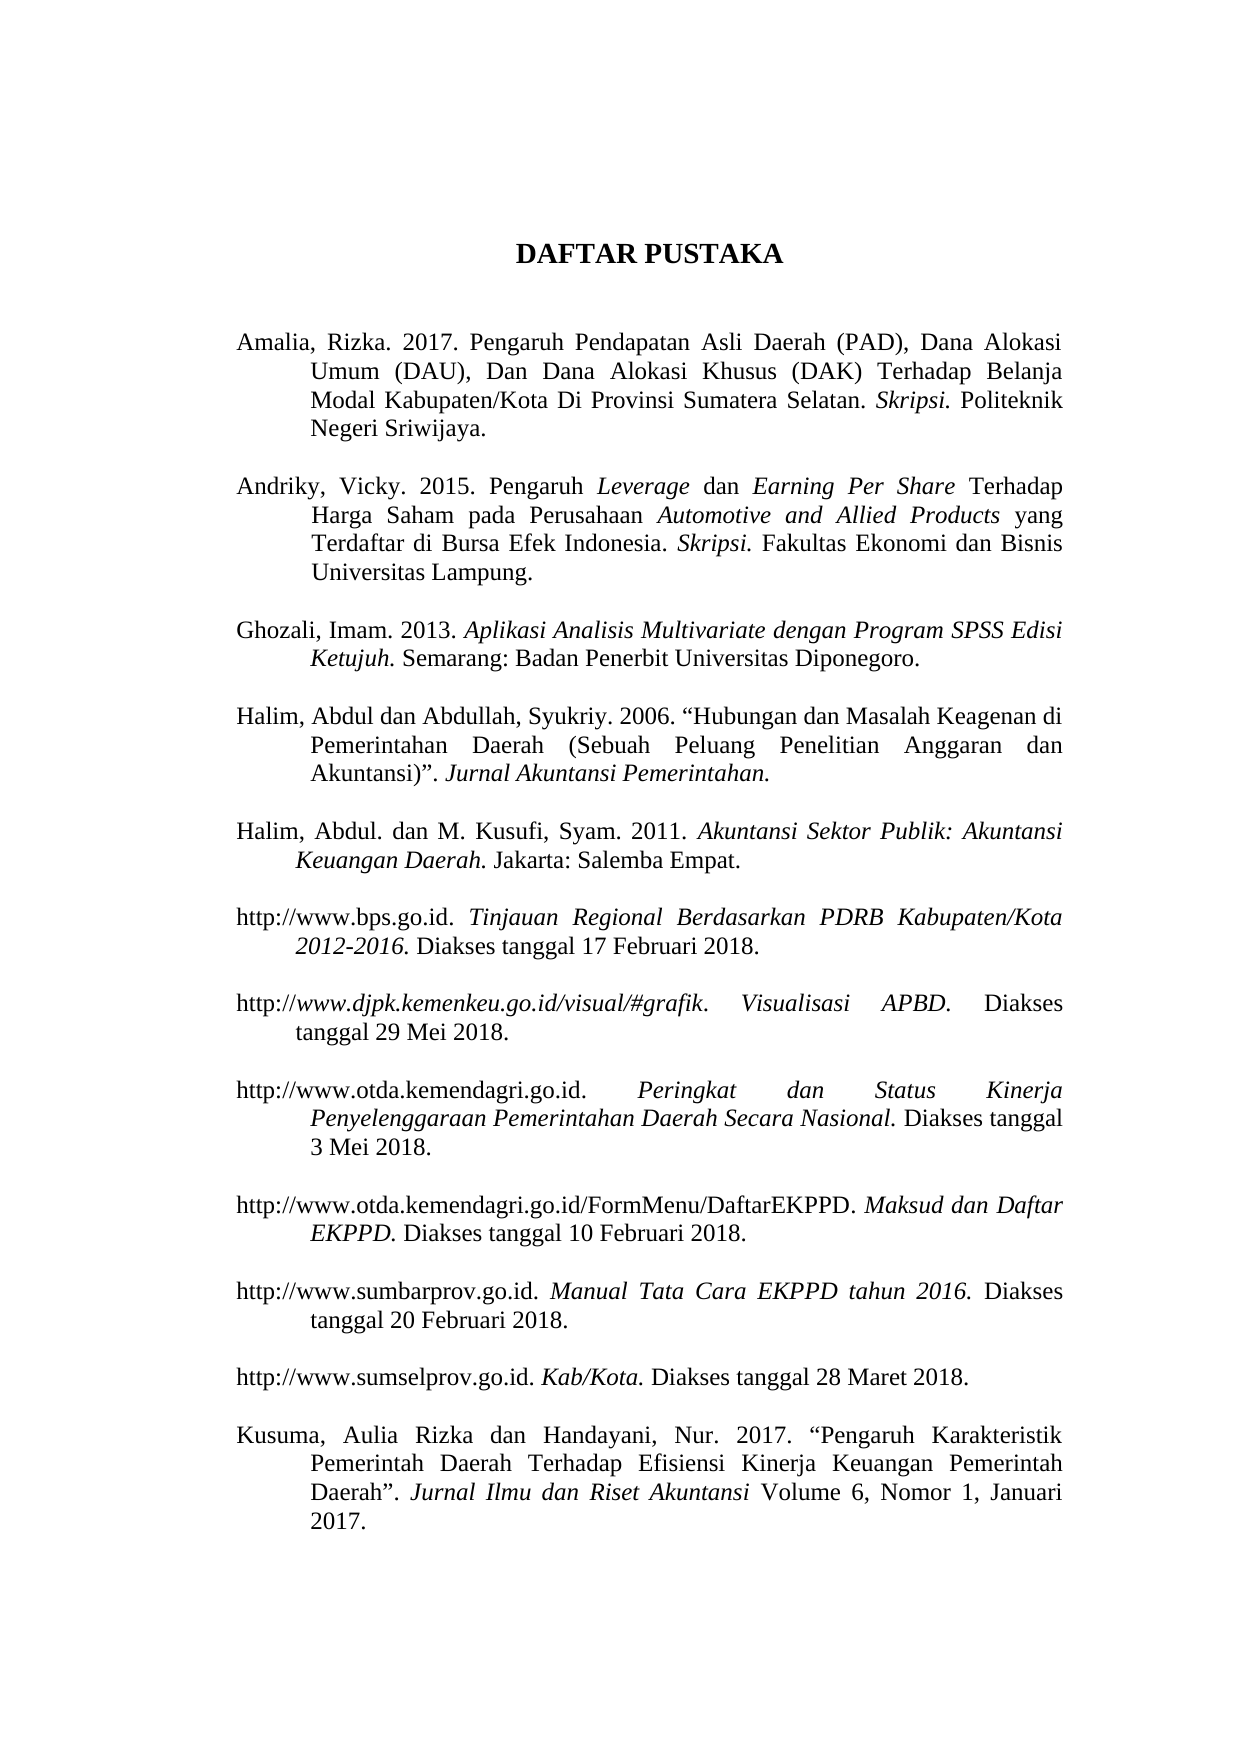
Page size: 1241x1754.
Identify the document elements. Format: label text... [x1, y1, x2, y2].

text http://www.djpk.kemenkeu.go.id/visual/#grafik. Visualisasi APBD. Diakses tanggal 29 Mei 2018. [236, 988, 1063, 1046]
text http://www.sumbarprov.go.id. Manual Tata Cara EKPPD tahun 2016. Diakses tanggal 20 Februari 2018. [236, 1276, 1063, 1333]
text Halim, Abdul dan Abdullah, Syukriy. 2006. “Hubungan dan Masalah Keagenan di Pemerintahan Daerah (Sebuah Peluang Penelitian Anggaran dan Akuntansi)”. Jurnal Akuntansi Pemerintahan. [236, 701, 1063, 787]
text http://www.otda.kemendagri.go.id/FormMenu/DaftarEKPPD. Maksud dan Daftar EKPPD. Diakses tanggal 10 Februari 2018. [236, 1190, 1063, 1247]
text http://www.bps.go.id. Tinjauan Regional Berdasarkan PDRB Kabupaten/Kota 2012-2016. Diakses tanggal 17 Februari 2018. [236, 902, 1063, 960]
text http://www.otda.kemendagri.go.id. Peringkat dan Status Kinerja Penyelenggaraan Pemerintahan Daerah Secara Nasional. Diakses tanggal 3 Mei 2018. [236, 1075, 1063, 1161]
text Amalia, Rizka. 2017. Pengaruh Pendapatan Asli Daerah (PAD), Dana Alokasi Umum (DAU), Dan Dana Alokasi Khusus (DAK) Terhadap Belanja Modal Kabupaten/Kota Di Provinsi Sumatera Selatan. Skripsi. Politeknik Negeri Sriwijaya. [236, 327, 1063, 442]
text Ghozali, Imam. 2013. Aplikasi Analisis Multivariate dengan Program SPSS Edisi Ketujuh. Semarang: Badan Penerbit Universitas Diponegoro. [236, 615, 1063, 672]
text Andriky, Vicky. 2015. Pengaruh Leverage dan Earning Per Share Terhadap Harga Saham pada Perusahaan Automotive and Allied Products yang Terdaftar di Bursa Efek Indonesia. Skripsi. Fakultas Ekonomi dan Bisnis Universitas Lampung. [236, 471, 1063, 586]
text Halim, Abdul. dan M. Kusufi, Syam. 2011. Akuntansi Sektor Publik: Akuntansi Keuangan Daerah. Jakarta: Salemba Empat. [236, 816, 1063, 873]
text DAFTAR PUSTAKA [236, 236, 1063, 270]
text http://www.sumselprov.go.id. Kab/Kota. Diakses tanggal 28 Maret 2018. [236, 1362, 1063, 1391]
text Kusuma, Aulia Rizka dan Handayani, Nur. 2017. “Pengaruh Karakteristik Pemerintah Daerah Terhadap Efisiensi Kinerja Keuangan Pemerintah Daerah”. Jurnal Ilmu dan Riset Akuntansi Volume 6, Nomor 1, Januari 2017. [236, 1420, 1063, 1535]
